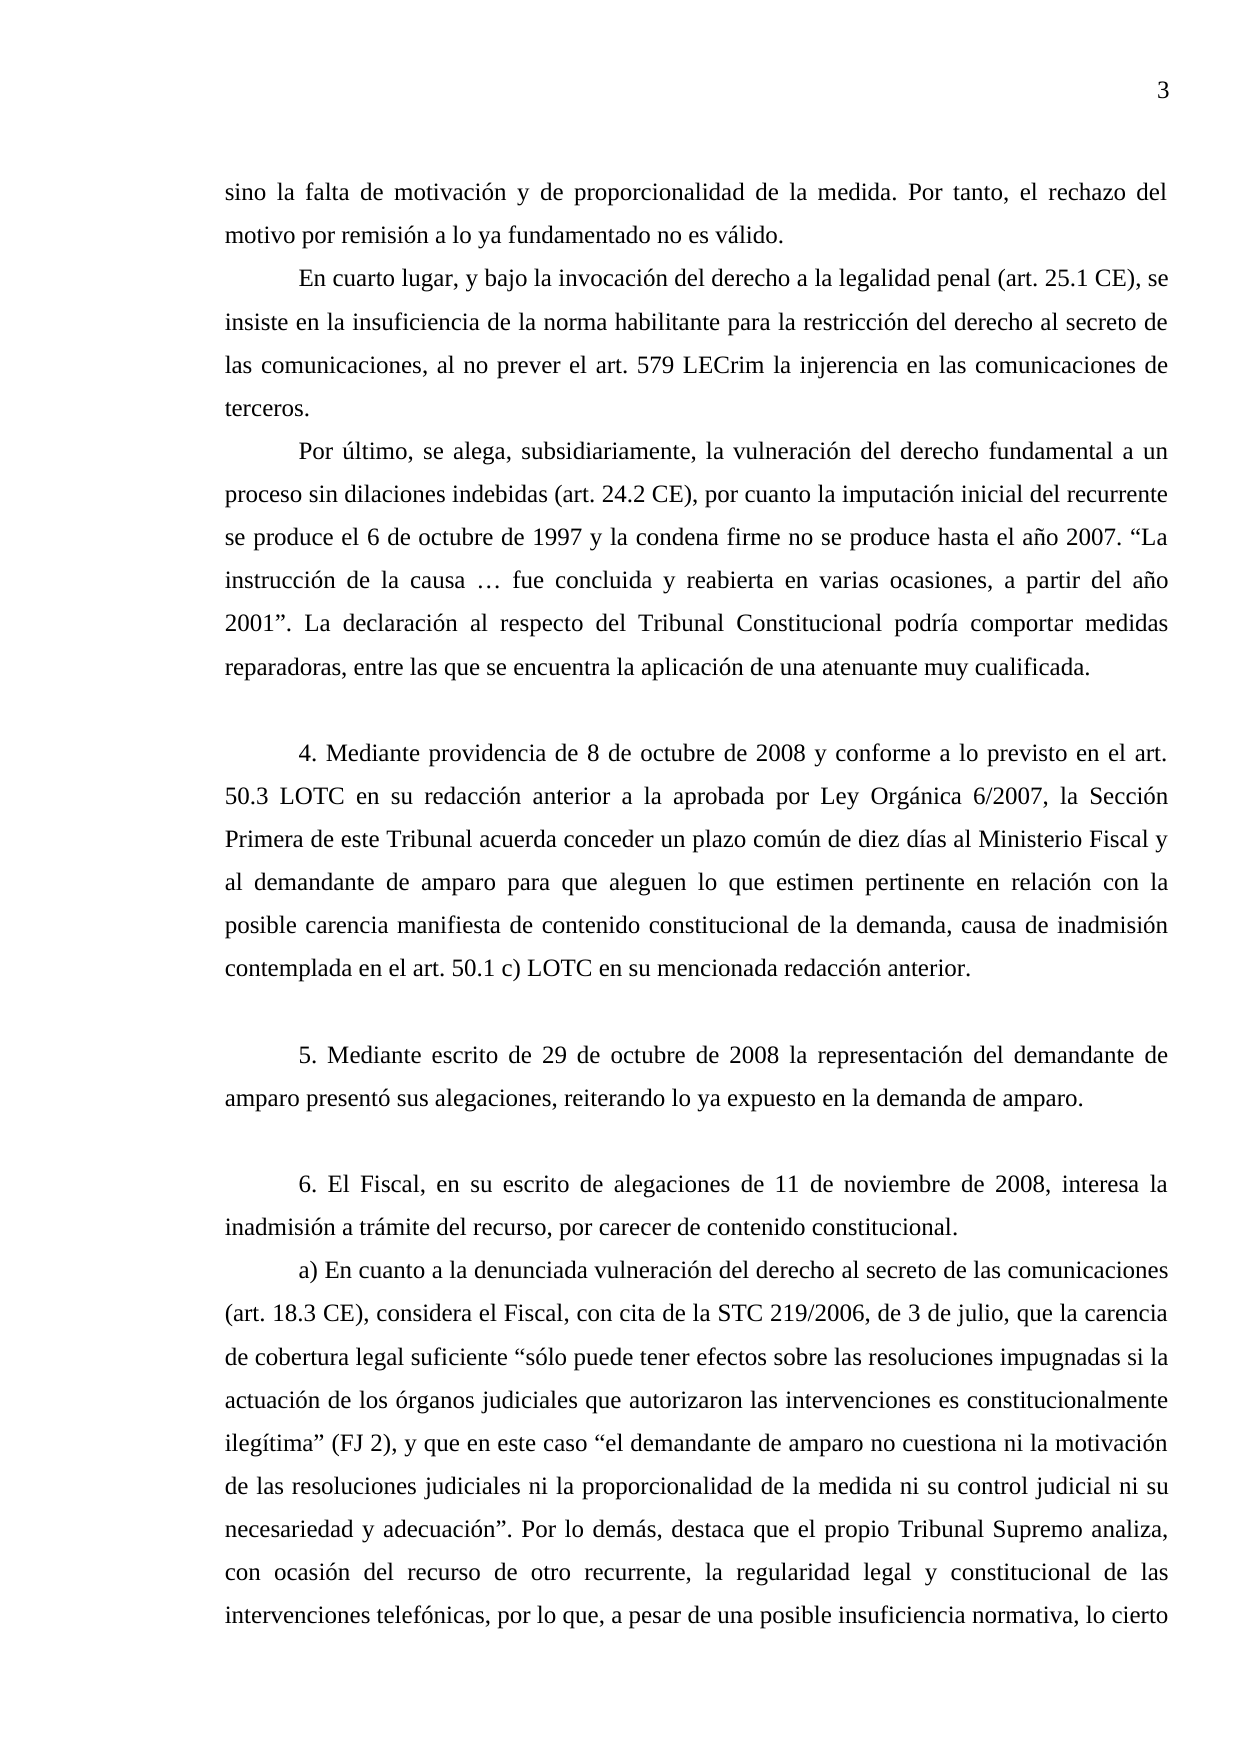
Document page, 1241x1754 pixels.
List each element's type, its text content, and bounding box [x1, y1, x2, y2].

text 4. Mediante providencia de 8 de octubre de 2008 y conforme a lo previsto en el art. 50.3 LOTC en su redacción anterior a la aprobada por Ley Orgánica 6/2007, la Sección Primera de este Tribunal acuerda conceder un plazo común de diez días al Ministerio Fiscal y al demandante de amparo para que aleguen lo que estimen pertinente en relación con la posible carencia manifiesta de contenido constitucional de la demanda, causa de inadmisión contemplada en el art. 50.1 c) LOTC en su mencionada redacción anterior. [224, 738, 1169, 982]
text 6. El Fiscal, en su escrito de alegaciones de 11 de noviembre de 2008, interesa la inadmisión a trámite del recurso, por carecer de contenido constitucional. [224, 1169, 1169, 1241]
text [224, 177, 1169, 249]
text Por último, se alega, subsidiariamente, la vulneración del derecho fundamental a un proceso sin dilaciones indebidas (art. 24.2 CE), por cuanto la imputación inicial del recurrente se produce el 6 de octubre de 1997 y la condena firme no se produce hasta el año 2007. “La instrucción de la causa … fue concluida y reabierta en varias ocasiones, a partir del año 2001”. La declaración al respecto del Tribunal Constitucional podría comportar medidas reparadoras, entre las que se encuentra la aplicación de una atenuante muy cualificada. [224, 436, 1169, 680]
text En cuarto lugar, y bajo la invocación del derecho a la legalidad penal (art. 25.1 CE), se insiste en la insuficiencia de la norma habilitante para la restricción del derecho al secreto de las comunicaciones, al no prever el art. 579 LECrim la injerencia en las comunicaciones de terceros. [224, 263, 1169, 422]
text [224, 1255, 1169, 1629]
text 5. Mediante escrito de 29 de octubre de 2008 la representación del demandante de amparo presentó sus alegaciones, reiterando lo ya expuesto en la demanda de amparo. [224, 1040, 1169, 1112]
